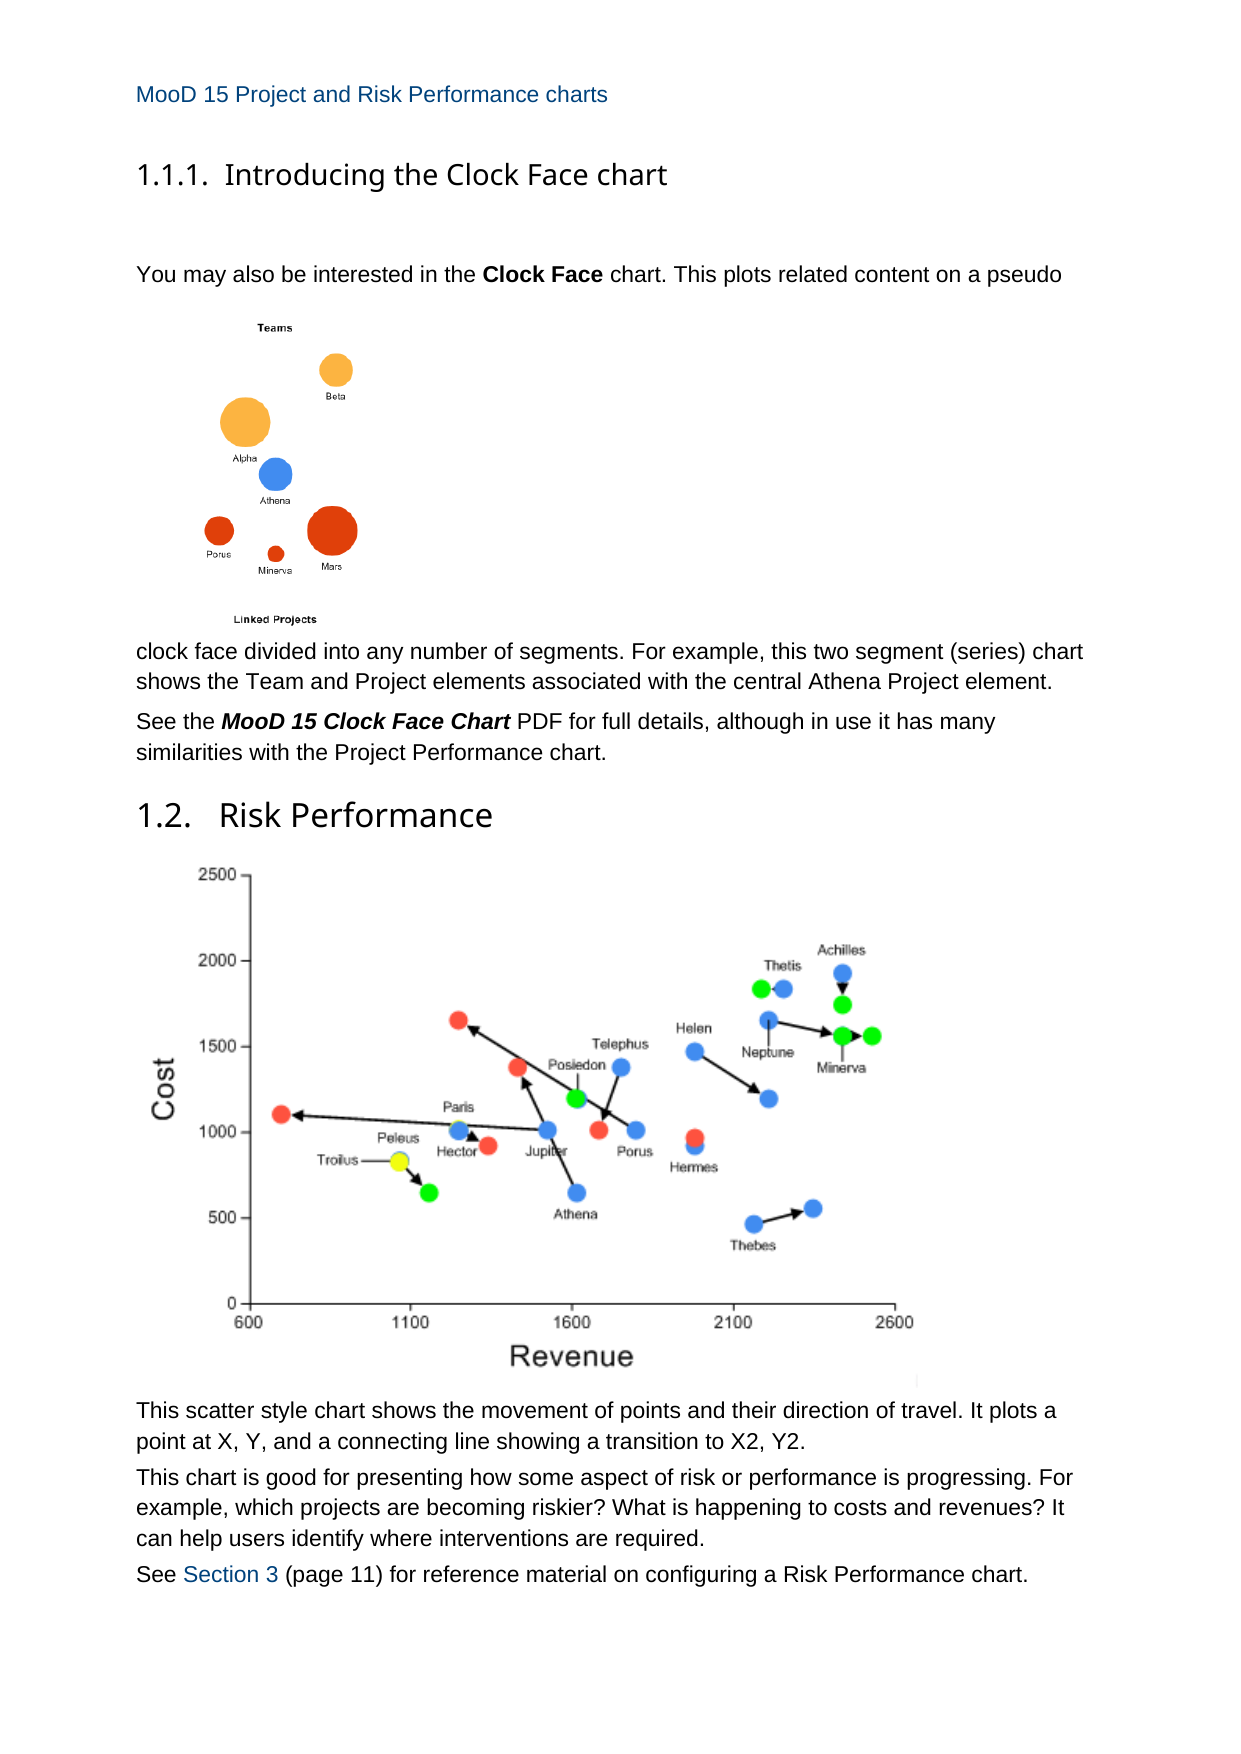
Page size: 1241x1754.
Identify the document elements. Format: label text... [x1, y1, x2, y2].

text You may also be interested in the Clock Face chart. This plots related content on a pseudo clock face divided into any number of segments. For example, this two segment (series) chart shows the Team and Project elements associated with the central Athena Project element. [136, 261, 1085, 694]
subtitle Introducing the Clock Face chart [136, 154, 1094, 194]
text This chart is good for presenting how some aspect of risk or performance is progressing. For example, which projects are becoming riskier? What is happening to costs and revenues? It can help users identify where interventions are required. [136, 1464, 1075, 1551]
picture [136, 310, 434, 638]
subtitle Risk Performance [136, 792, 1094, 837]
text See Section 3 (page 11) for reference material on configuring a Risk Performance chart. [136, 1561, 1094, 1587]
text See the MooD 15 Clock Face Chart PDF for full details, although in use it has many similarities with the Project Performance chart. [136, 708, 997, 765]
picture [136, 857, 918, 1388]
